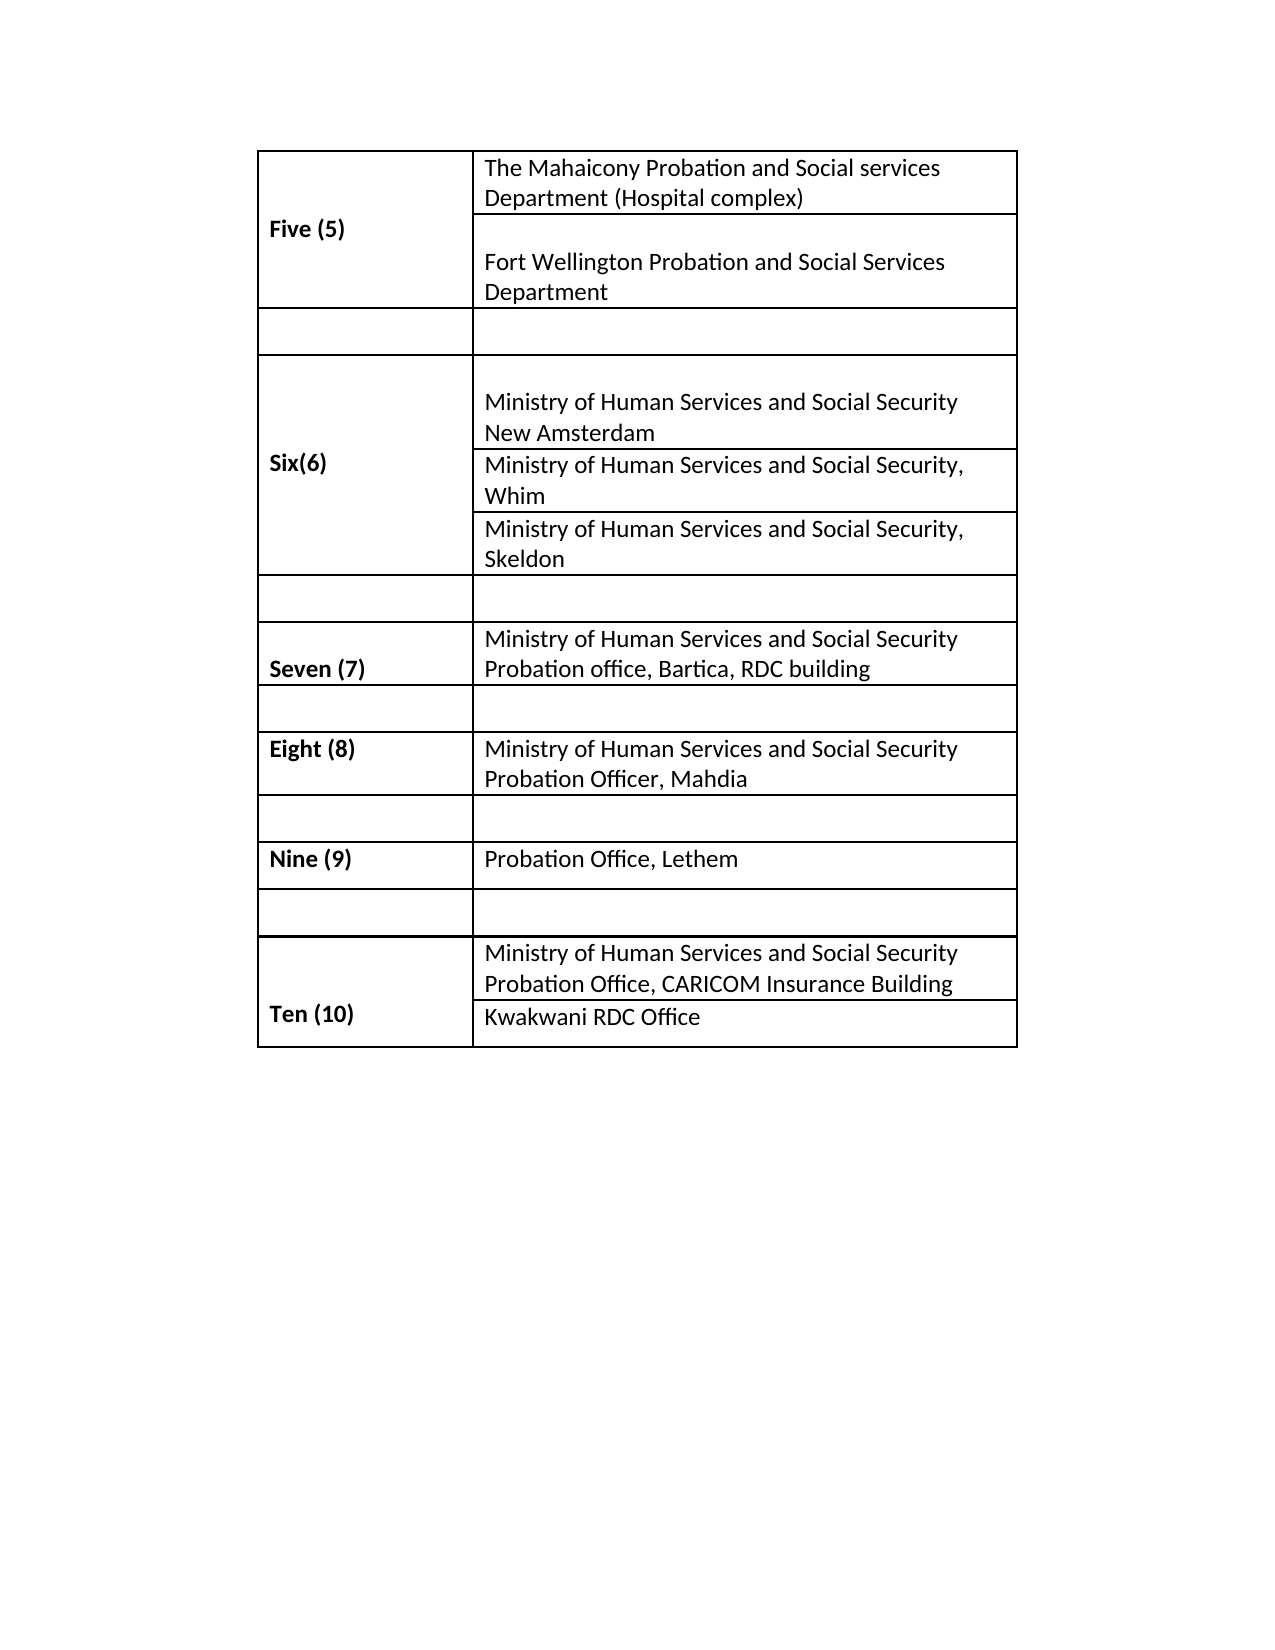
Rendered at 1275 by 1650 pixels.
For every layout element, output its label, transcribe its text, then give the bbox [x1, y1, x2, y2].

table_cell Eight (8) [259, 733, 472, 794]
table_cell [259, 796, 472, 841]
table_cell [474, 796, 1016, 841]
table_cell Nine (9) [259, 843, 472, 888]
table_cell [474, 890, 1016, 935]
table_cell Seven (7) [259, 623, 472, 684]
table_cell Fort Wellington Probation and Social Services Department [474, 215, 1016, 307]
table_cell Ten (10) [259, 938, 472, 1046]
table_cell Six(6) [259, 356, 472, 574]
table_cell [474, 309, 1016, 354]
table_cell [259, 309, 472, 354]
table_cell [474, 576, 1016, 621]
table_cell Ministry of Human Services and Social Security, Skeldon [474, 513, 1016, 574]
table_cell [259, 890, 472, 935]
table_cell [259, 576, 472, 621]
table_cell Five (5) [259, 152, 472, 307]
table_cell Ministry of Human Services and Social Security Probation Officer, Mahdia [474, 733, 1016, 794]
table_cell Ministry of Human Services and Social Security Probation office, Bartica, RDC building [474, 623, 1016, 684]
table_cell Ministry of Human Services and Social Security New Amsterdam [474, 356, 1016, 447]
table_cell [259, 686, 472, 731]
table_cell Probation Office, Lethem [474, 843, 1016, 888]
table_cell Ministry of Human Services and Social Security Probation Office, CARICOM Insurance Building [474, 938, 1016, 998]
table_cell Kwakwani RDC Office [474, 1001, 1016, 1046]
table_cell Ministry of Human Services and Social Security, Whim [474, 450, 1016, 511]
table_cell [474, 686, 1016, 731]
table_cell The Mahaicony Probation and Social services Department (Hospital complex) [474, 152, 1016, 213]
